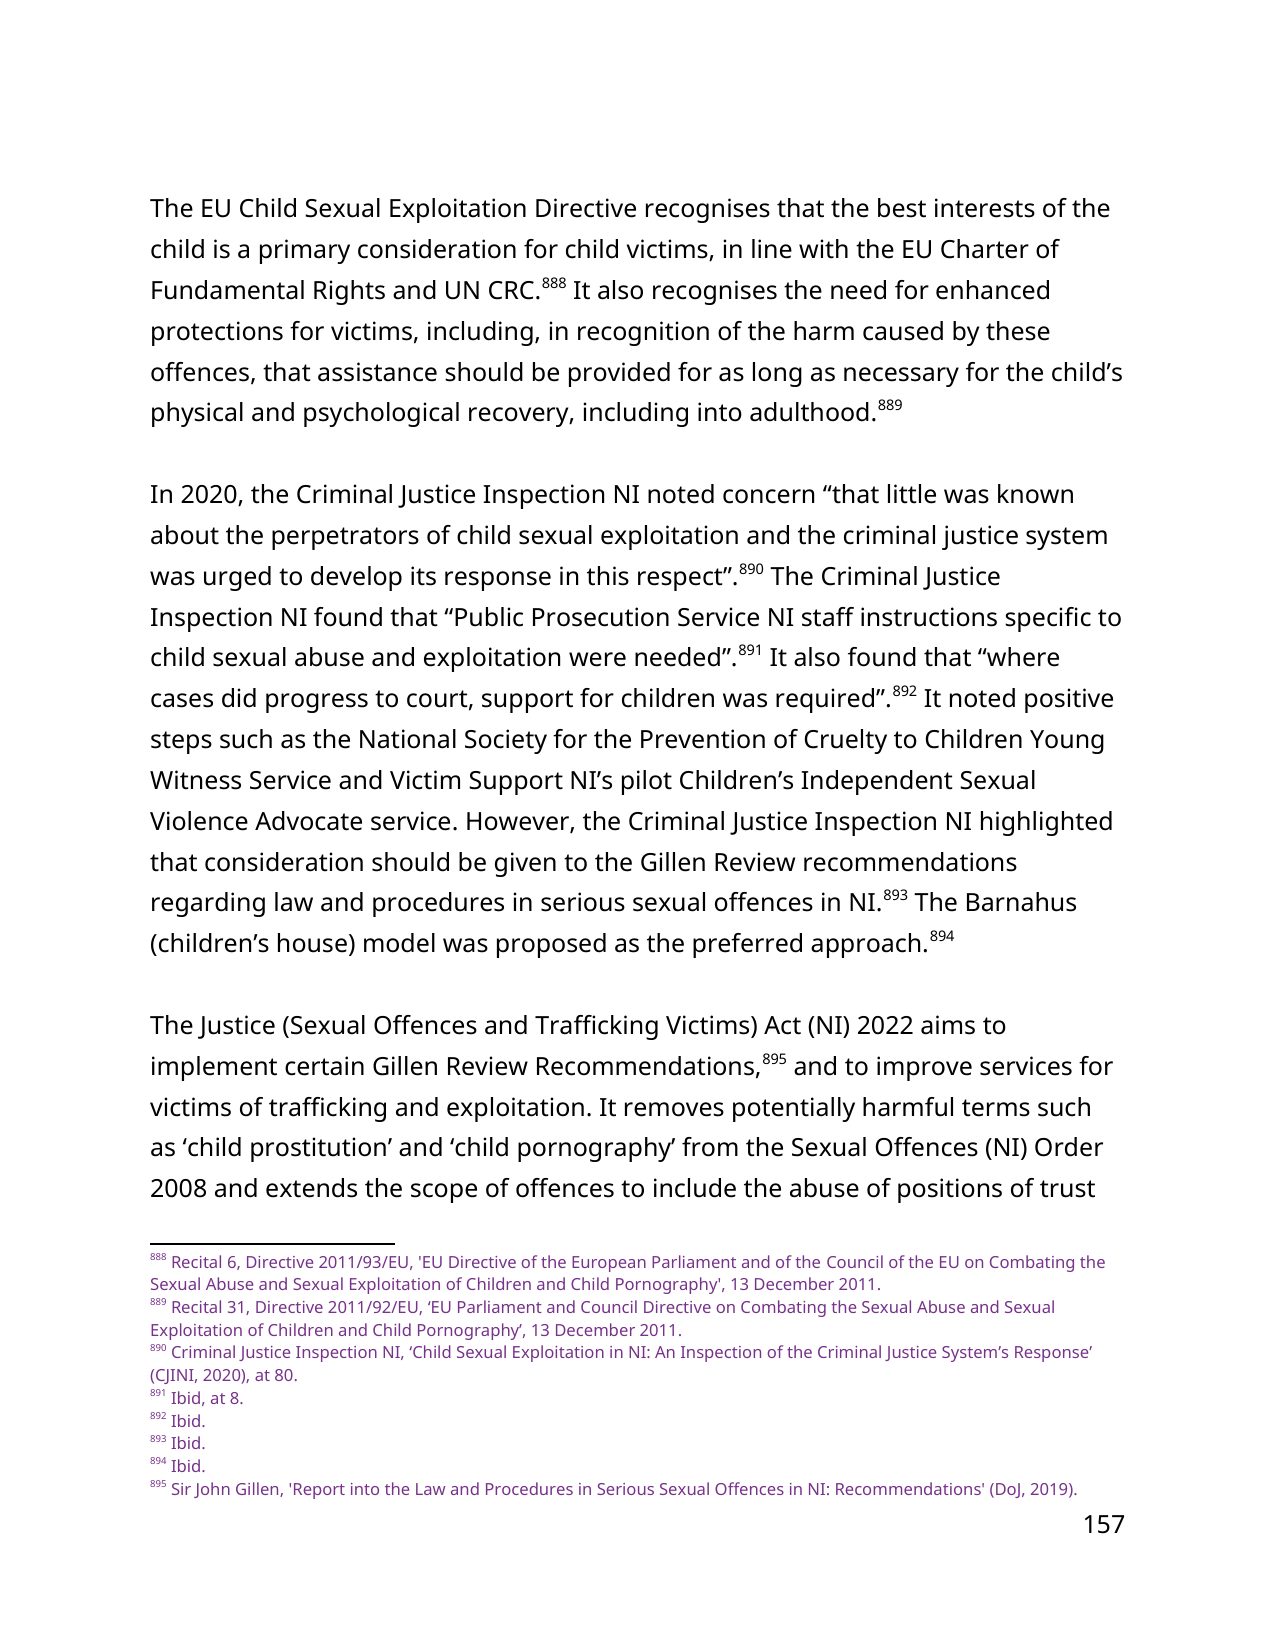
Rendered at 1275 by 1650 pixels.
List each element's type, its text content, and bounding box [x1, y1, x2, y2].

text The EU Child Sexual Exploitation Directive recognises that the best interests of the child is a primary consideration for child victims, in line with the EU Charter of Fundamental Rights and UN CRC. It also recognises the need for enhanced protections for victims, including, in recognition of the harm caused by these offences, that assistance should be provided for as long as necessary for the child’s physical and psychological recovery, including into adulthood. [150, 191, 1125, 429]
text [150, 1007, 1125, 1205]
text In 2020, the Criminal Justice Inspection NI noted concern “that little was known about the perpetrators of child sexual exploitation and the criminal justice system was urged to develop its response in this respect”. The Criminal Justice Inspection NI found that “Public Prosecution Service NI staff instructions specific to child sexual abuse and exploitation were needed”. It also found that “where cases did progress to court, support for children was required”. It noted positive steps such as the National Society for the Prevention of Cruelty to Children Young Witness Service and Victim Support NI’s pilot Children’s Independent Sexual Violence Advocate service. However, the Criminal Justice Inspection NI highlighted that consideration should be given to the Gillen Review recommendations regarding law and procedures in serious sexual offences in NI. The Barnahus (children’s house) model was proposed as the preferred approach. [150, 477, 1125, 960]
